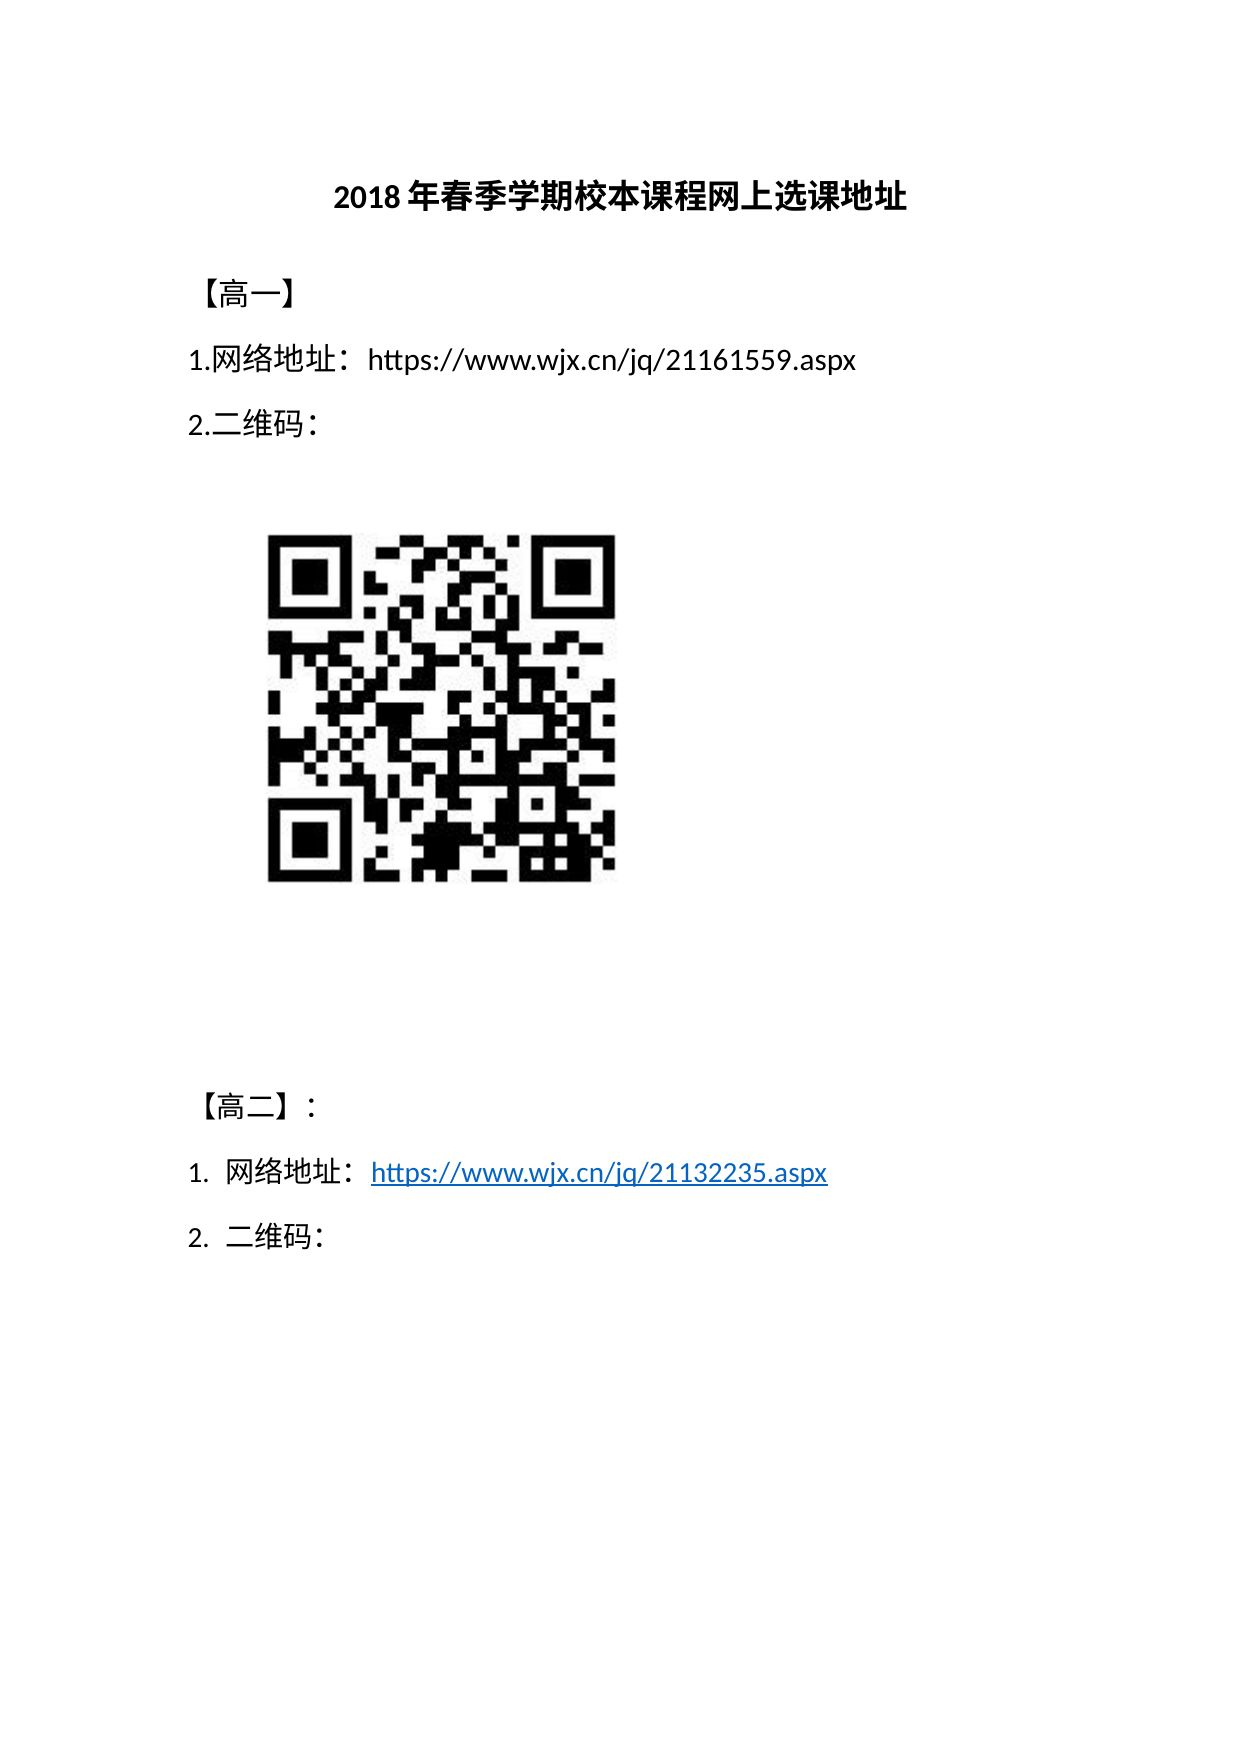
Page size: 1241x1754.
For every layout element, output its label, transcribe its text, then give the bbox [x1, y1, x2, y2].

text 【高二】： [187, 1072, 1053, 1137]
text 【高一】 [187, 259, 1053, 324]
text 2.二维码： [187, 389, 1053, 454]
text 2018年春季学期校本课程网上选课地址 [187, 162, 1053, 227]
text 1.网络地址：https://www.wjx.cn/jq/21161559.aspx [187, 324, 1053, 389]
list 网络地址：https://www.wjx.cn/jq/21132235.aspx [187, 1137, 1053, 1202]
list 二维码： [187, 1202, 1053, 1267]
picture [187, 454, 697, 964]
